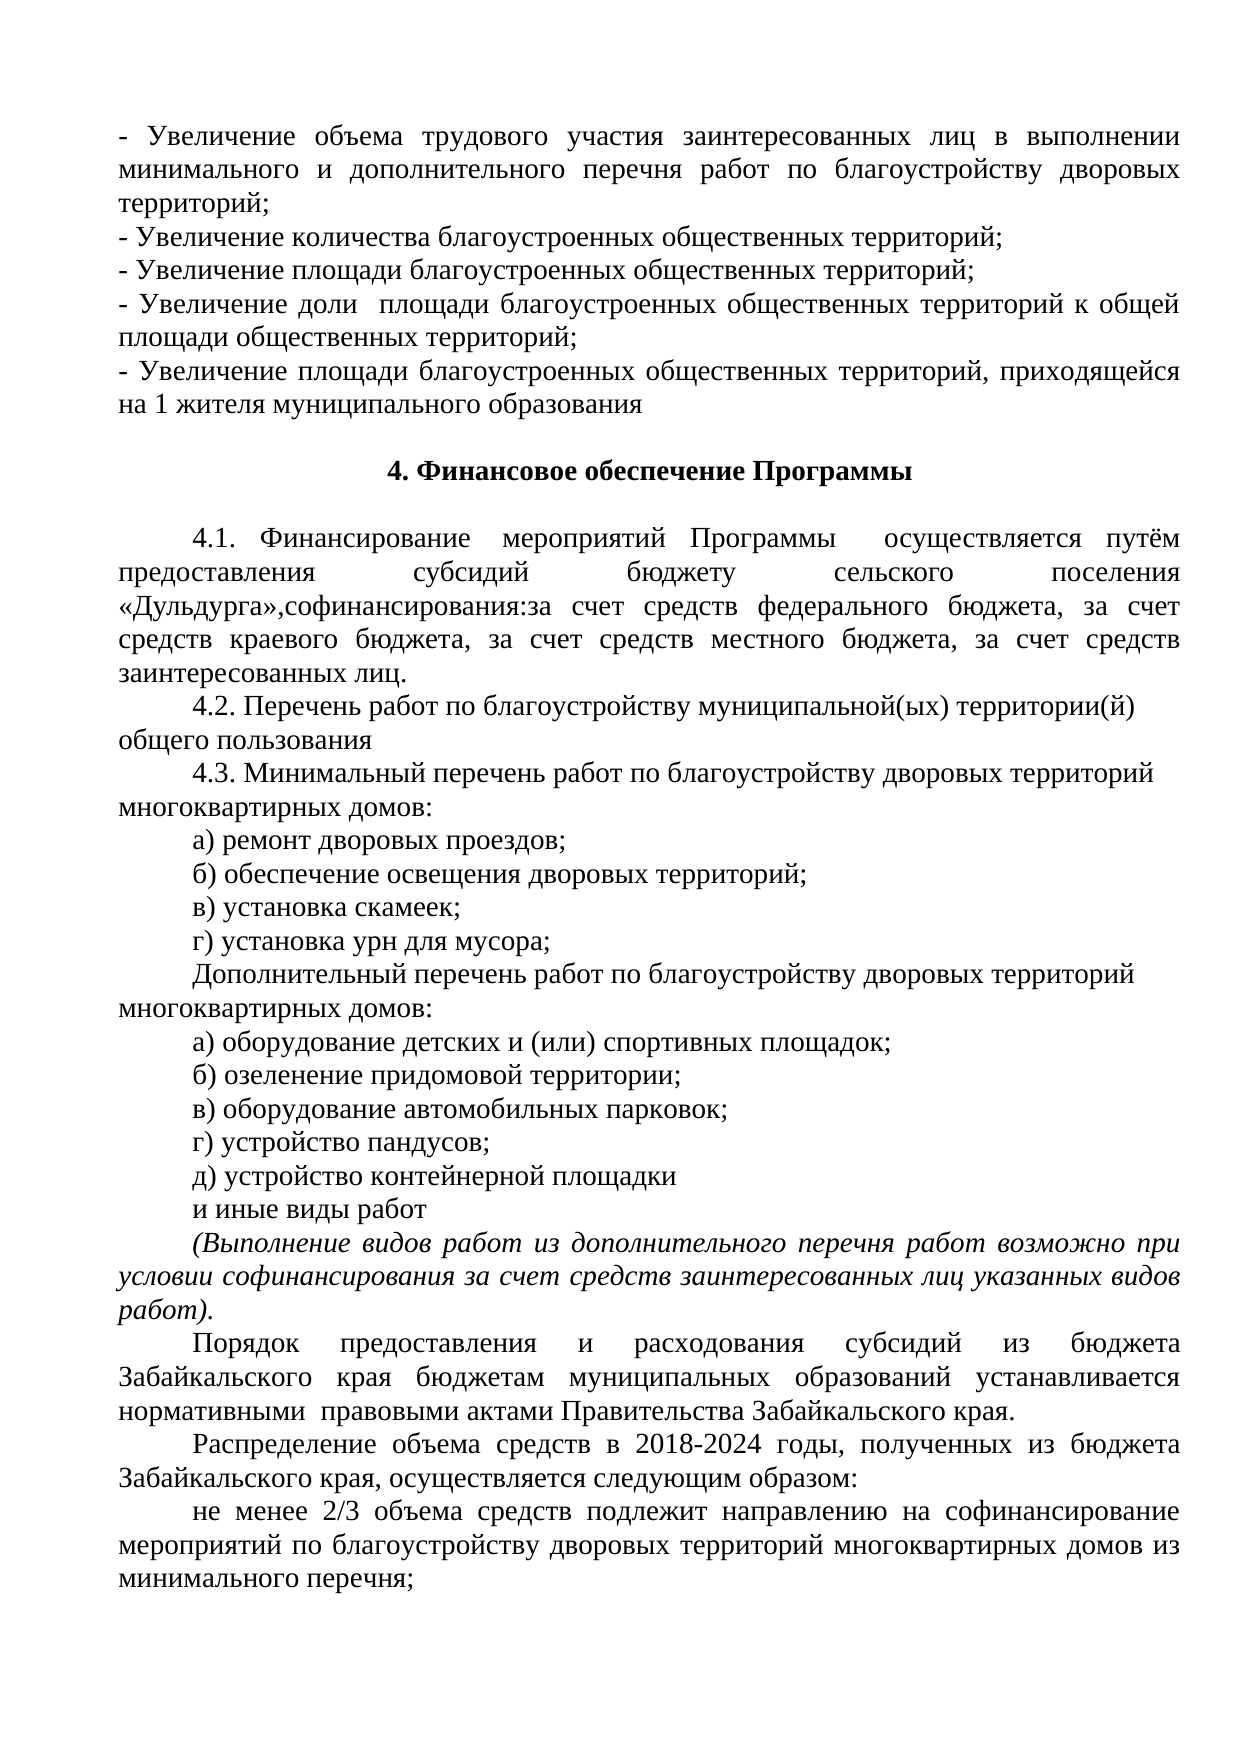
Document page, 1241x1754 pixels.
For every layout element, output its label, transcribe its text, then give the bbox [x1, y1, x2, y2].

text 4.2. Перечень работ по благоустройству муниципальной(ых) территории(й) общего пользования [118, 688, 1181, 755]
text б) обеспечение освещения дворовых территорий; [118, 856, 1181, 889]
text - Увеличение площади благоустроенных общественных территорий; [118, 252, 1181, 286]
text Распределение объема средств в 2018-2024 годы, полученных из бюджета Забайкальского края, осуществляется следующим образом: [118, 1426, 1181, 1493]
text в) оборудование автомобильных парковок; [118, 1091, 1181, 1124]
text - Увеличение количества благоустроенных общественных территорий; [118, 219, 1181, 252]
text - Увеличение площади благоустроенных общественных территорий, приходящейся на 1 жителя муниципального образования [118, 353, 1181, 420]
text Дополнительный перечень работ по благоустройству дворовых территорий многоквартирных домов: [118, 957, 1181, 1024]
text г) установка урн для мусора; [118, 923, 1181, 957]
text а) оборудование детских и (или) спортивных площадок; [118, 1024, 1181, 1057]
text 4.3. Минимальный перечень работ по благоустройству дворовых территорий многоквартирных домов: [118, 755, 1181, 822]
text в) установка скамеек; [118, 889, 1181, 923]
text и иные виды работ [118, 1191, 1181, 1225]
text - Увеличение доли площади благоустроенных общественных территорий к общей площади общественных территорий; [118, 286, 1181, 353]
text 4.1. Финансирование мероприятий Программы осуществляется путём предоставления субсидий бюджету сельского поселения «Дульдурга»,софинансирования:за счет средств федерального бюджета, за счет средств краевого бюджета, за счет средств местного бюджета, за счет средств заинтересованных лиц. [118, 521, 1181, 688]
text не менее 2/3 объема средств подлежит направлению на софинансирование мероприятий по благоустройству дворовых территорий многоквартирных домов из минимального перечня; [118, 1493, 1181, 1594]
text б) озеленение придомовой территории; [118, 1057, 1181, 1091]
text Порядок предоставления и расходования субсидий из бюджета Забайкальского края бюджетам муниципальных образований устанавливается нормативными правовыми актами Правительства Забайкальского края. [118, 1326, 1181, 1426]
text 4. Финансовое обеспечение Программы [118, 453, 1181, 487]
text а) ремонт дворовых проездов; [118, 822, 1181, 856]
text г) устройство пандусов; [118, 1124, 1181, 1158]
text - Увеличение объема трудового участия заинтересованных лиц в выполнении минимального и дополнительного перечня работ по благоустройству дворовых территорий; [118, 118, 1181, 219]
text (Выполнение видов работ из дополнительного перечня работ возможно при условии софинансирования за счет средств заинтересованных лиц указанных видов работ). [118, 1225, 1181, 1326]
text д) устройство контейнерной площадки [118, 1158, 1181, 1191]
